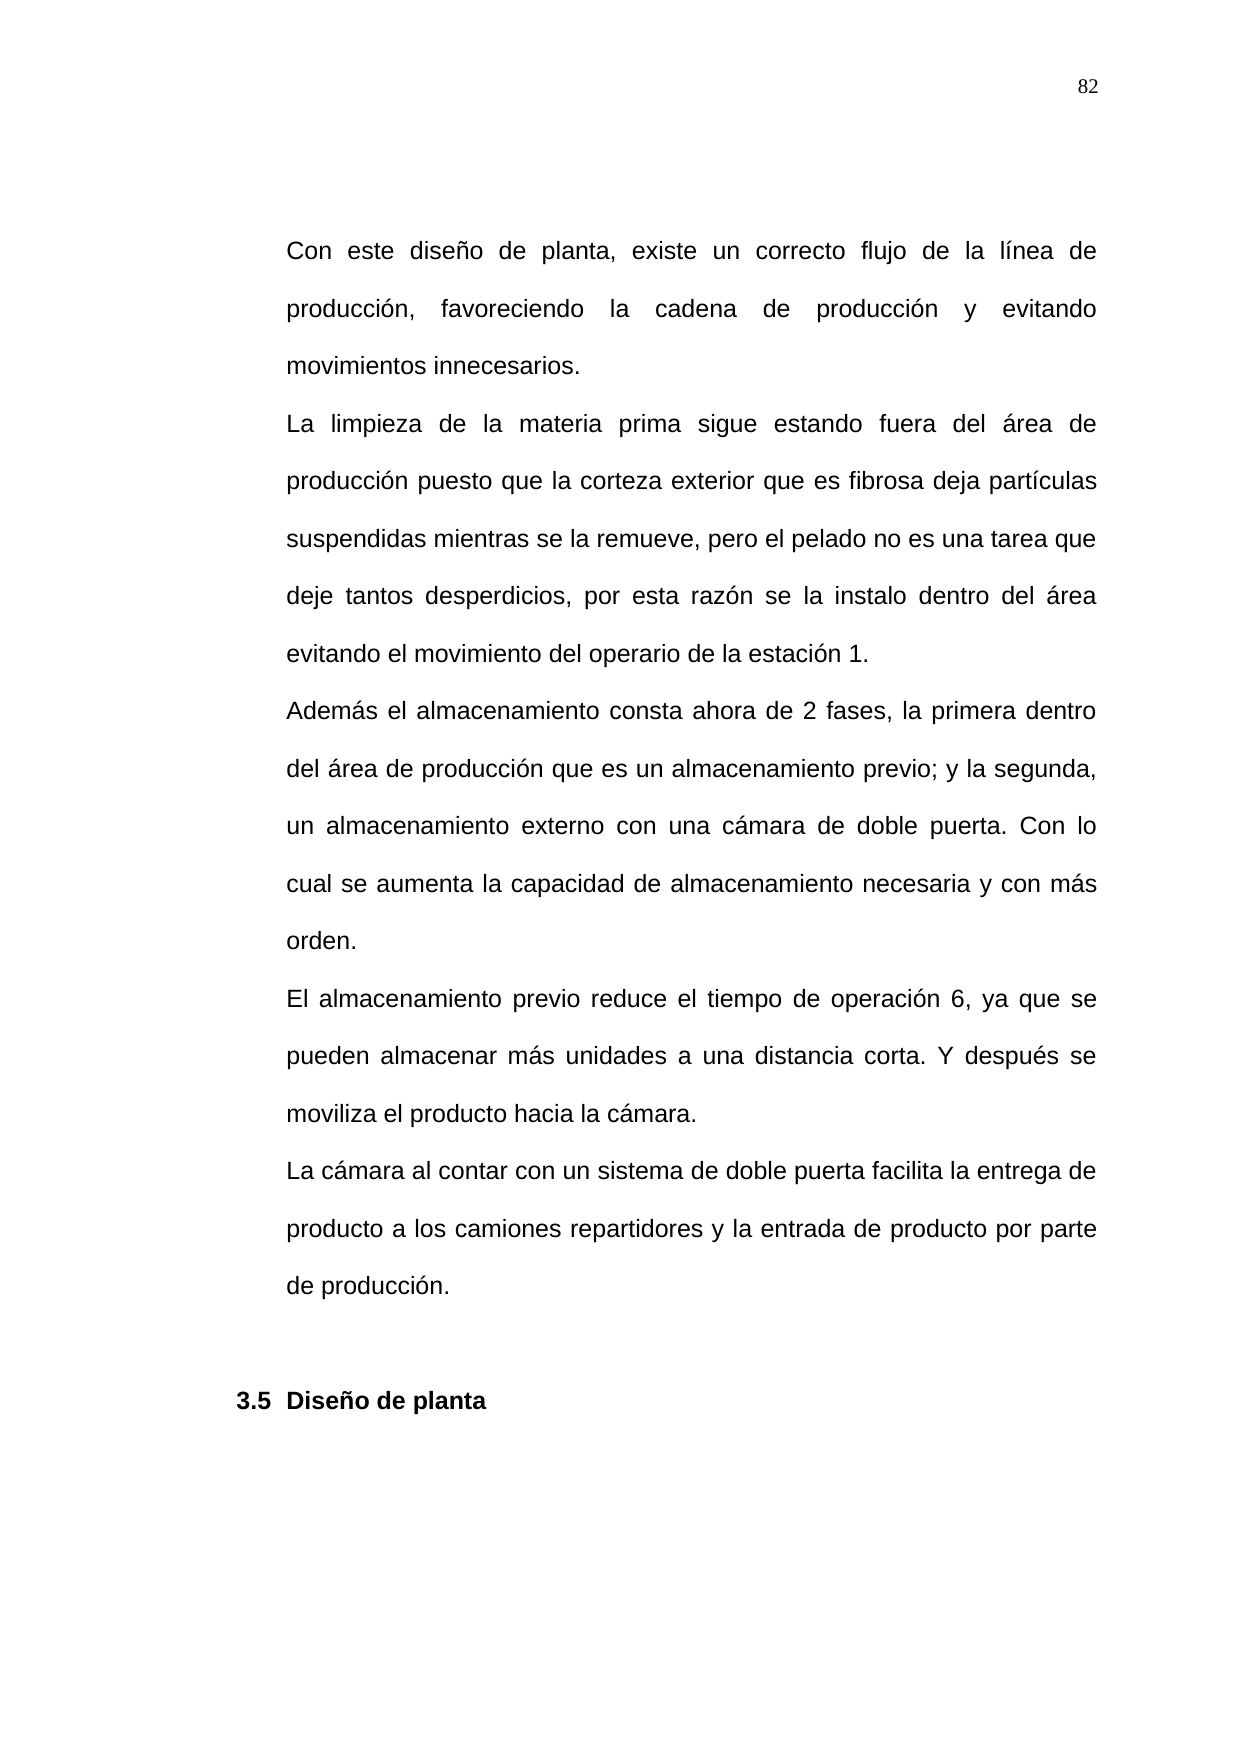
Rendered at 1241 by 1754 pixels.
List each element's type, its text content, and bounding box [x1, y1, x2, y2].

text La limpieza de la materia prima sigue estando fuera del área de producción puesto que la corteza exterior que es fibrosa deja partículas suspendidas mientras se la remueve, pero el pelado no es una tarea que deje tantos desperdicios, por esta razón se la instalo dentro del área evitando el movimiento del operario de la estación 1. [286, 409, 1098, 667]
text La cámara al contar con un sistema de doble puerta facilita la entrega de producto a los camiones repartidores y la entrada de producto por parte de producción. [286, 1156, 1098, 1300]
text El almacenamiento previo reduce el tiempo de operación 6, ya que se pueden almacenar más unidades a una distancia corta. Y después se moviliza el producto hacia la cámara. [286, 984, 1098, 1127]
text Además el almacenamiento consta ahora de 2 fases, la primera dentro del área de producción que es un almacenamiento previo; y la segunda, un almacenamiento externo con una cámara de doble puerta. Con lo cual se aumenta la capacidad de almacenamiento necesaria y con más orden. [286, 696, 1098, 955]
text Con este diseño de planta, existe un correcto flujo de la línea de producción, favoreciendo la cadena de producción y evitando movimientos innecesarios. [286, 236, 1098, 380]
list Diseño de planta [236, 1386, 1098, 1415]
